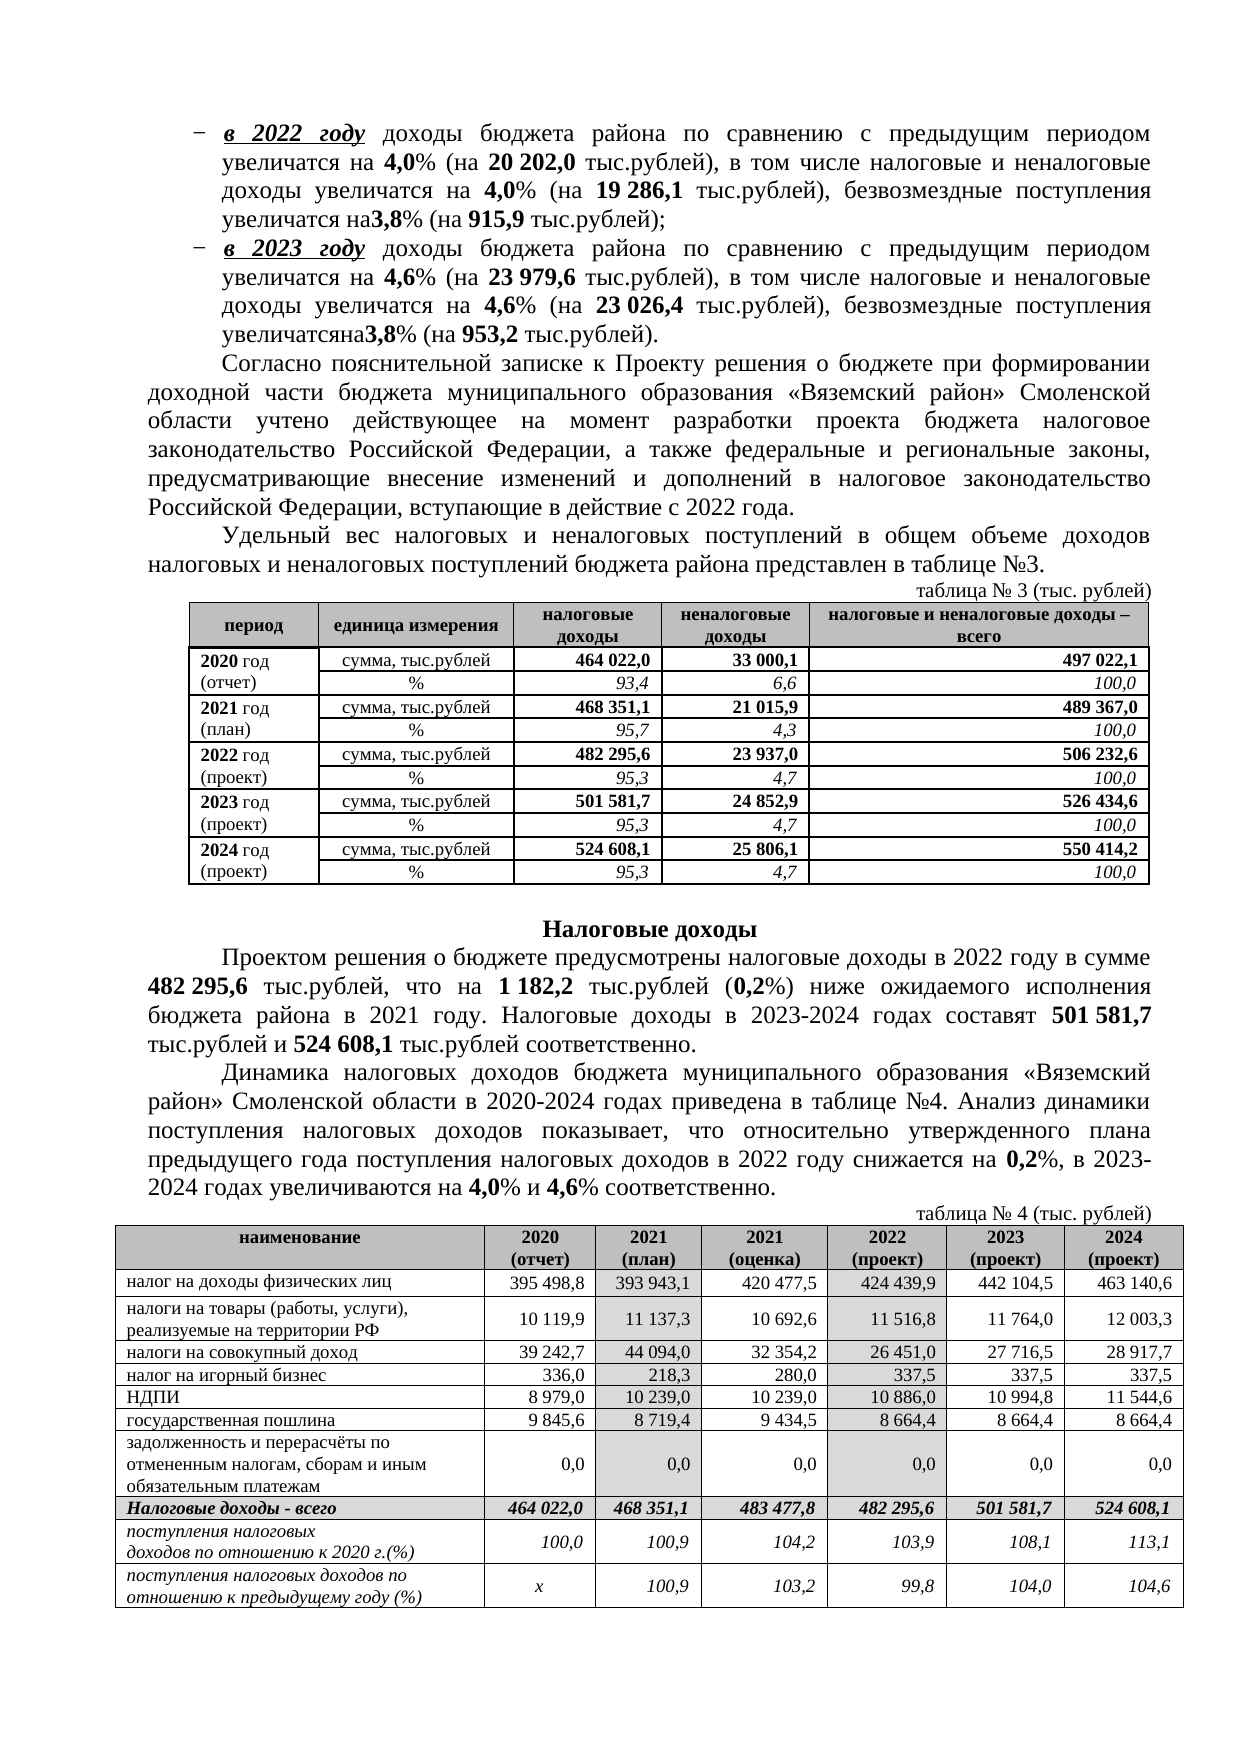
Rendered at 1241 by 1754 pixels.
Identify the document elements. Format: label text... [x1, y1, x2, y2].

table_header 2022 (проект) [828, 1226, 946, 1269]
table_cell 395 498,8 [485, 1270, 595, 1296]
table_cell 10 239,0 [702, 1386, 827, 1408]
table_cell 104,2 [702, 1520, 827, 1563]
table_cell НДПИ [116, 1386, 484, 1408]
table_cell 393 943,1 [596, 1270, 701, 1296]
table_cell Налоговые доходы - всего [116, 1497, 484, 1519]
table_cell % [320, 861, 513, 883]
table_cell 100,0 [810, 719, 1148, 741]
table_cell налог на доходы физических лиц [116, 1270, 484, 1296]
table_cell 2023 год (проект) [190, 790, 318, 836]
table_header 2021 (оценка) [702, 1226, 827, 1269]
table_cell 103,9 [828, 1520, 946, 1563]
table_cell 0,0 [596, 1431, 701, 1496]
table_cell 10 692,6 [702, 1297, 827, 1340]
table_cell % [320, 767, 513, 788]
table_cell 4,7 [663, 814, 808, 836]
table_cell 44 094,0 [596, 1341, 701, 1363]
table_cell 0,0 [485, 1431, 595, 1496]
table_header налоговые доходы [514, 603, 661, 646]
text − в 2023 году доходы бюджета района по сравнению с предыдущим периодом увеличатся на 4,6% (на 23 979,6 тыс.рублей), в том числе налоговые и неналоговые доходы увеличатся на 4,6% (на 23 026,4 тыс.рублей), безвозмездные поступления увеличатсяна3,8% (на 953,2 тыс.рублей). [192, 233, 1152, 348]
table_cell 468 351,1 [515, 696, 661, 717]
table_cell 10 119,9 [485, 1297, 595, 1340]
text таблица № 4 (тыс. рублей) [148, 1201, 1152, 1225]
table_cell 21 015,9 [663, 696, 808, 717]
table_cell 113,1 [1065, 1520, 1183, 1563]
table_cell 27 716,5 [947, 1341, 1064, 1363]
table_cell 483 477,8 [702, 1497, 827, 1519]
table_cell 95,3 [515, 814, 661, 836]
table_cell 93,4 [515, 672, 661, 694]
table_cell 95,3 [515, 767, 661, 788]
text Налоговые доходы [148, 914, 1152, 942]
table_cell 2022 год (проект) [190, 743, 318, 788]
table_header наименование [116, 1226, 484, 1269]
table_cell сумма, тыс.рублей [320, 648, 513, 670]
table_cell 8 664,4 [1065, 1409, 1183, 1430]
table_cell 506 232,6 [810, 743, 1148, 764]
table_cell 468 351,1 [596, 1497, 701, 1519]
table_cell 0,0 [1065, 1431, 1183, 1496]
table_cell 4,3 [663, 719, 808, 741]
table_cell 95,7 [515, 719, 661, 741]
table_cell 501 581,7 [515, 790, 661, 812]
table_cell 464 022,0 [485, 1497, 595, 1519]
table_cell 482 295,6 [515, 743, 661, 764]
table_cell 9 434,5 [702, 1409, 827, 1430]
table_cell 100,0 [810, 672, 1148, 694]
table_cell 2020 год (отчет) [190, 649, 318, 694]
text Согласно пояснительной записке к Проекту решения о бюджете при формировании доходной части бюджета муниципального образования «Вяземский район» Смоленской области учтено действующее на момент разработки проекта бюджета налоговое законодательство Российской Федерации, а также федеральные и региональные законы, предусматривающие внесение изменений и дополнений в налоговое законодательство Российской Федерации, вступающие в действие с 2022 года. [148, 348, 1152, 521]
table_cell задолженность и перерасчёты по отмененным налогам, сборам и иным обязательным платежам [116, 1431, 484, 1496]
table_cell 100,0 [810, 861, 1148, 883]
table_cell 32 354,2 [702, 1341, 827, 1363]
table_cell 8 664,4 [828, 1409, 946, 1430]
table_cell налог на игорный бизнес [116, 1364, 484, 1385]
table_cell 4,7 [663, 767, 808, 788]
table_header период [190, 603, 318, 646]
table_cell 100,9 [596, 1520, 701, 1563]
table_cell 524 608,1 [1065, 1497, 1183, 1519]
table_cell 0,0 [947, 1431, 1064, 1496]
table_cell поступления налоговых доходов по отношению к предыдущему году (%) [116, 1564, 484, 1607]
text Динамика налоговых доходов бюджета муниципального образования «Вяземский район» Смоленской области в 2020-2024 годах приведена в таблице №4. Анализ динамики поступления налоговых доходов показывает, что относительно утвержденного плана предыдущего года поступления налоговых доходов в 2022 году снижается на 0,2%, в 2023-2024 годах увеличиваются на 4,0% и 4,6% соответственно. [148, 1057, 1152, 1201]
table_cell 103,2 [702, 1564, 827, 1607]
table_cell поступления налоговых доходов по отношению к 2020 г.(%) [116, 1520, 484, 1563]
table_cell 420 477,5 [702, 1270, 827, 1296]
table_cell 12 003,3 [1065, 1297, 1183, 1340]
table_cell 526 434,6 [810, 790, 1148, 812]
table_cell 0,0 [702, 1431, 827, 1496]
table_cell 463 140,6 [1065, 1270, 1183, 1296]
table_cell 39 242,7 [485, 1341, 595, 1363]
table_cell 11 137,3 [596, 1297, 701, 1340]
table_cell 497 022,1 [810, 648, 1148, 670]
table_cell 10 239,0 [596, 1386, 701, 1408]
table_header единица измерения [319, 603, 513, 646]
text Удельный вес налоговых и неналоговых поступлений в общем объеме доходов налоговых и неналоговых поступлений бюджета района представлен в таблице №3. [148, 521, 1152, 578]
table_cell 442 104,5 [947, 1270, 1064, 1296]
table_cell % [320, 719, 513, 741]
table_cell 11 544,6 [1065, 1386, 1183, 1408]
table_header 2023 (проект) [947, 1226, 1064, 1269]
table_cell сумма, тыс.рублей [320, 790, 513, 812]
table_cell 33 000,1 [663, 648, 808, 670]
table_cell 337,5 [947, 1364, 1064, 1385]
table_cell 337,5 [828, 1364, 946, 1385]
table_cell налоги на совокупный доход [116, 1341, 484, 1363]
table_cell налоги на товары (работы, услуги), реализуемые на территории РФ [116, 1297, 484, 1340]
table_cell 550 414,2 [810, 838, 1148, 859]
table_cell 489 367,0 [810, 696, 1148, 717]
table_cell 108,1 [947, 1520, 1064, 1563]
table_cell 100,0 [810, 767, 1148, 788]
table_cell 424 439,9 [828, 1270, 946, 1296]
table_cell 0,0 [828, 1431, 946, 1496]
table_cell 464 022,0 [515, 648, 661, 670]
text − в 2022 году доходы бюджета района по сравнению с предыдущим периодом увеличатся на 4,0% (на 20 202,0 тыс.рублей), в том числе налоговые и неналоговые доходы увеличатся на 4,0% (на 19 286,1 тыс.рублей), безвозмездные поступления увеличатся на3,8% (на 915,9 тыс.рублей); [192, 118, 1152, 233]
table_cell 336,0 [485, 1364, 595, 1385]
table_cell 482 295,6 [828, 1497, 946, 1519]
table_cell % [320, 672, 513, 694]
table_cell 28 917,7 [1065, 1341, 1183, 1363]
table_header 2020 (отчет) [485, 1226, 595, 1269]
table_cell 8 664,4 [947, 1409, 1064, 1430]
table_cell 10 994,8 [947, 1386, 1064, 1408]
table_cell 11 516,8 [828, 1297, 946, 1340]
table_cell 9 845,6 [485, 1409, 595, 1430]
table_cell % [320, 814, 513, 836]
table_cell 524 608,1 [515, 838, 661, 859]
table_cell 501 581,7 [947, 1497, 1064, 1519]
table_cell 23 937,0 [663, 743, 808, 764]
text Проектом решения о бюджете предусмотрены налоговые доходы в 2022 году в сумме 482 295,6 тыс.рублей, что на 1 182,2 тыс.рублей (0,2%) ниже ожидаемого исполнения бюджета района в 2021 году. Налоговые доходы в 2023-2024 годах составят 501 581,7 тыс.рублей и 524 608,1 тыс.рублей соответственно. [148, 942, 1152, 1057]
table_cell 99,8 [828, 1564, 946, 1607]
table_header неналоговые доходы [662, 603, 809, 646]
table_cell 2021 год (план) [190, 696, 318, 741]
table_cell 8 979,0 [485, 1386, 595, 1408]
table_cell государственная пошлина [116, 1409, 484, 1430]
table_header 2021 (план) [596, 1226, 701, 1269]
table_cell 104,6 [1065, 1564, 1183, 1607]
table_header налоговые и неналоговые доходы – всего [810, 603, 1148, 646]
table_cell 218,3 [596, 1364, 701, 1385]
table_cell 10 886,0 [828, 1386, 946, 1408]
table_cell сумма, тыс.рублей [320, 743, 513, 764]
table_cell 26 451,0 [828, 1341, 946, 1363]
table_cell 104,0 [947, 1564, 1064, 1607]
table_cell 100,0 [810, 814, 1148, 836]
table_cell сумма, тыс.рублей [320, 696, 513, 717]
table_cell 280,0 [702, 1364, 827, 1385]
table_cell 337,5 [1065, 1364, 1183, 1385]
table_cell 100,9 [596, 1564, 701, 1607]
table_cell 4,7 [663, 861, 808, 883]
table_cell 25 806,1 [663, 838, 808, 859]
table_cell 100,0 [485, 1520, 595, 1563]
table_cell 95,3 [515, 861, 661, 883]
table_cell 2024 год (проект) [190, 838, 318, 883]
table_cell сумма, тыс.рублей [320, 838, 513, 859]
table_cell 8 719,4 [596, 1409, 701, 1430]
table_cell х [485, 1564, 595, 1607]
table_cell 6,6 [663, 672, 808, 694]
text таблица № 3 (тыс. рублей) [148, 578, 1152, 602]
table_cell 11 764,0 [947, 1297, 1064, 1340]
table_header 2024 (проект) [1065, 1226, 1183, 1269]
table_cell 24 852,9 [663, 790, 808, 812]
